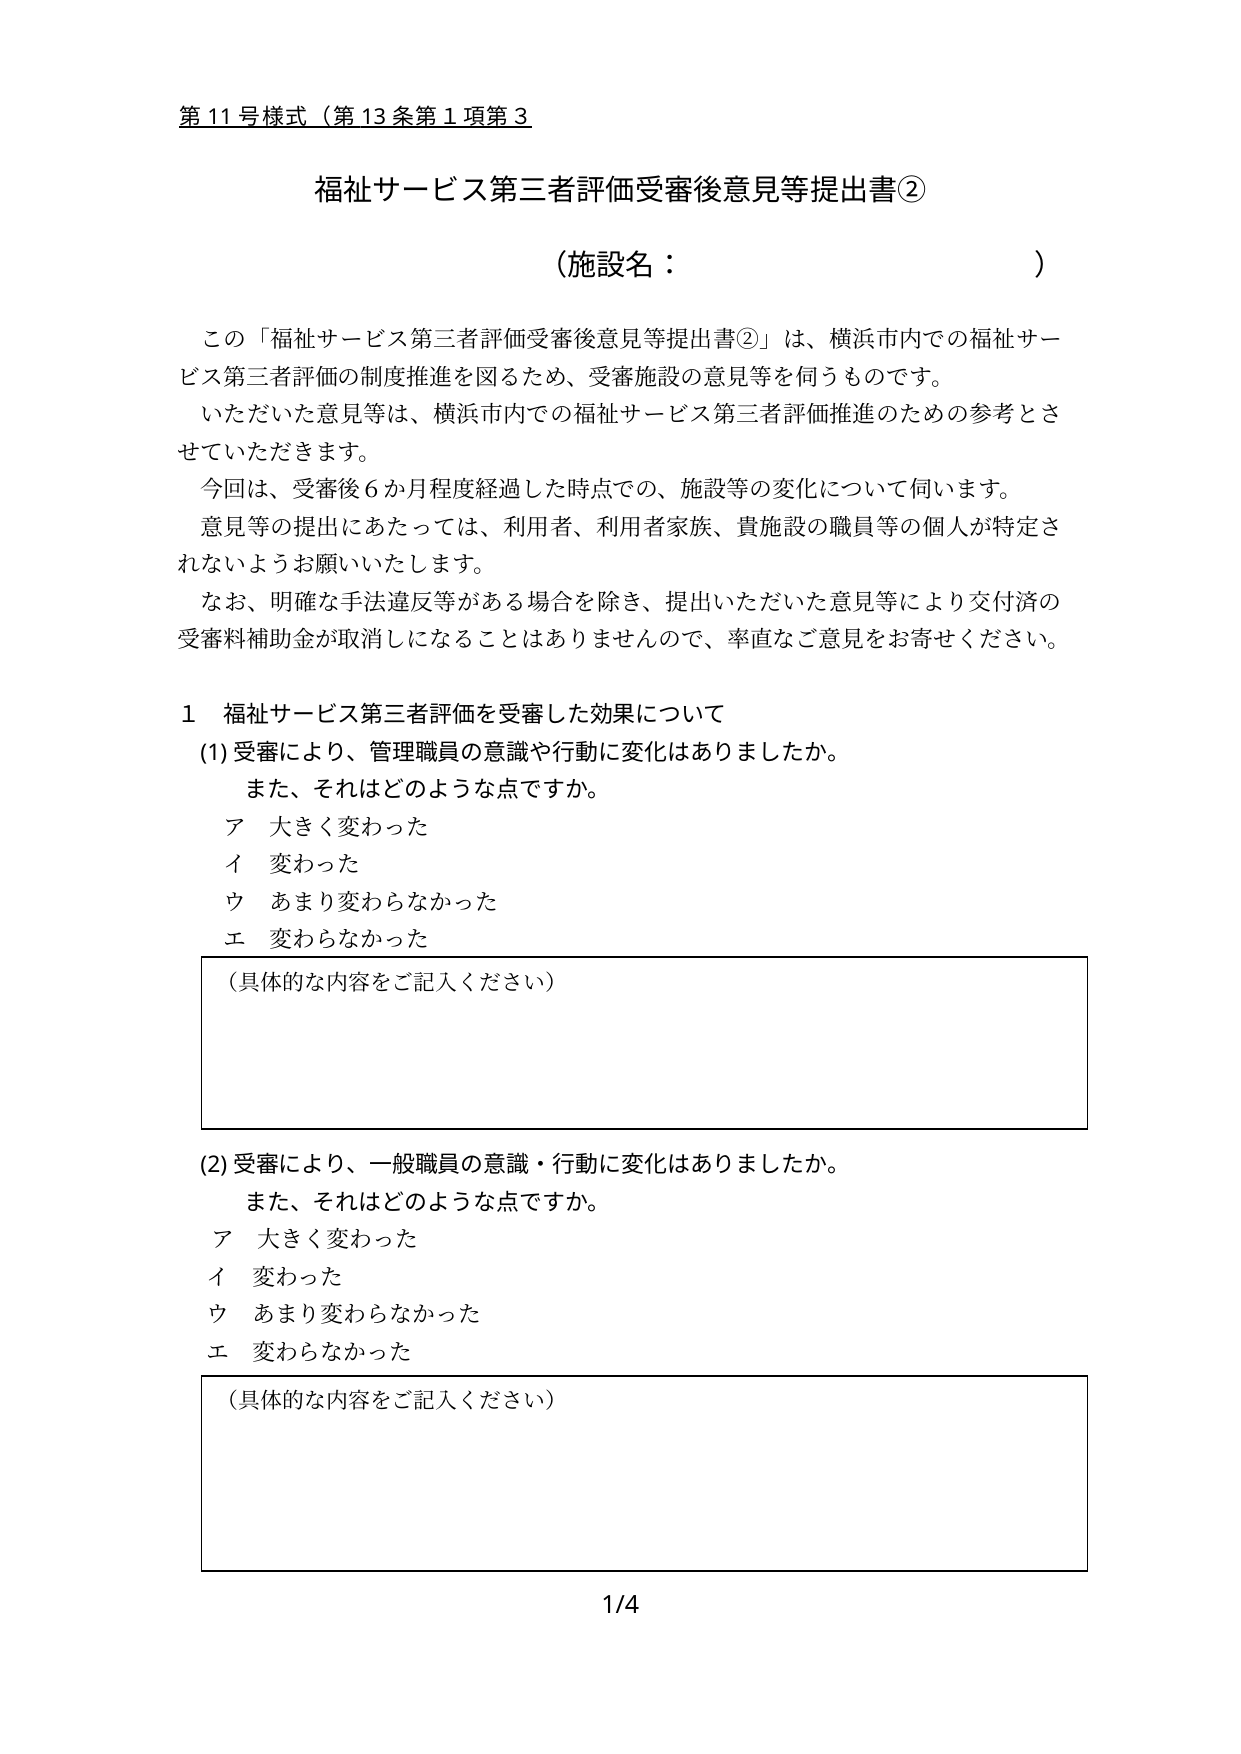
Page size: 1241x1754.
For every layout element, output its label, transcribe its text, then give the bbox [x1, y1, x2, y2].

text ウ あまり変わらなかった [177, 1294, 1063, 1331]
text エ 変わらなかった [177, 919, 1063, 956]
text １ 福祉サービス第三者評価を受審した効果について [177, 694, 1063, 731]
text 福祉サービス第三者評価受審後意見等提出書② [177, 150, 1063, 225]
text イ 変わった [177, 844, 1063, 881]
text ウ あまり変わらなかった [177, 881, 1063, 919]
text 意見等の提出にあたっては、利用者、利用者家族、貴施設の職員等の個人が特定されないようお願いいたします。 [177, 506, 1063, 581]
text (1) 受審により、管理職員の意識や行動に変化はありましたか。 [177, 731, 1063, 769]
text （施設名： ） [177, 225, 1063, 300]
text また、それはどのような点ですか。 [221, 1181, 1063, 1219]
text 今回は、受審後６か月程度経過した時点での、施設等の変化について伺います。 [177, 469, 1063, 506]
text ア 大きく変わった [177, 806, 1063, 844]
text いただいた意見等は、横浜市内での福祉サービス第三者評価推進のための参考とさせていただきます。 [177, 394, 1063, 469]
text イ 変わった [177, 1256, 1063, 1294]
text また、それはどのような点ですか。 [221, 769, 1063, 806]
text エ 変わらなかった [177, 1331, 1063, 1369]
text この「福祉サービス第三者評価受審後意見等提出書②」は、横浜市内での福祉サービス第三者評価の制度推進を図るため、受審施設の意見等を伺うものです。 [177, 319, 1063, 394]
text ア 大きく変わった [177, 1219, 1063, 1256]
text (2) 受審により、一般職員の意識・行動に変化はありましたか。 [177, 1144, 1063, 1181]
text なお、明確な手法違反等がある場合を除き、提出いただいた意見等により交付済の受審料補助金が取消しになることはありませんので、率直なご意見をお寄せください。 [177, 581, 1063, 656]
